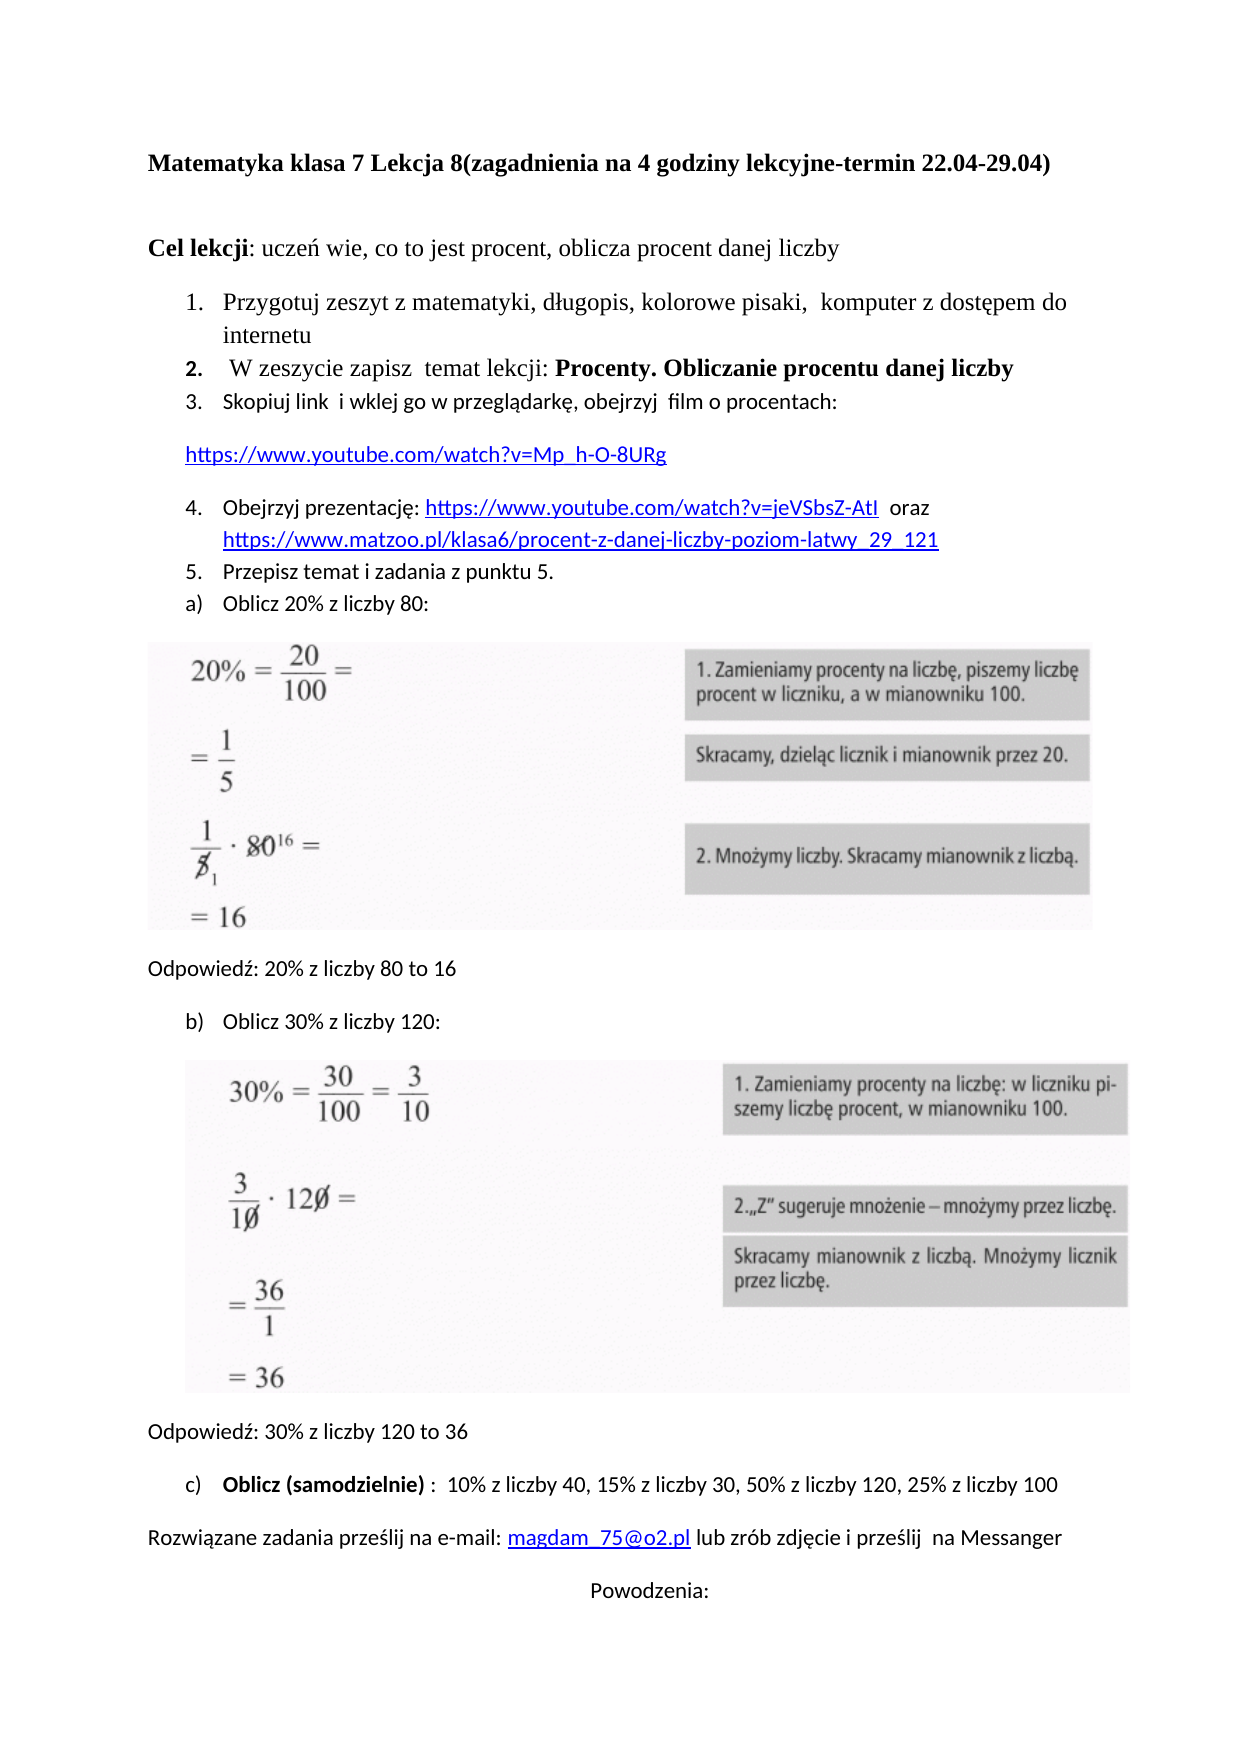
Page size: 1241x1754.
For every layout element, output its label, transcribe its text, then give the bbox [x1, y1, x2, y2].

text Cel lekcji: uczeń wie, co to jest procent, oblicza procent danej liczby [148, 233, 1093, 262]
picture [185, 1060, 1130, 1393]
list W zeszycie zapisz temat lekcji: Procenty. Obliczanie procentu danej liczby [185, 353, 1093, 382]
text Powodzenia: [148, 1576, 1093, 1604]
list Oblicz (samodzielnie) : 10% z liczby 40, 15% z liczby 30, 50% z liczby 120, 25% z liczby 100 [185, 1470, 1093, 1498]
text https://www.youtube.com/watch?v=Mp_h-O-8URg [185, 440, 1093, 468]
picture [147, 642, 1093, 930]
text Rozwiązane zadania prześlij na e-mail: magdam_75@o2.pl lub zrób zdjęcie i prześlij na Messanger [148, 1523, 1093, 1551]
list Skopiuj link i wklej go w przeglądarkę, obejrzyj film o procentach: [185, 387, 1093, 415]
text Odpowiedź: 30% z liczby 120 to 36 [148, 1417, 1093, 1445]
list Oblicz 30% z liczby 120: [185, 1007, 1093, 1035]
text Odpowiedź: 20% z liczby 80 to 16 [148, 954, 1093, 982]
list Obejrzyj prezentację: https://www.youtube.com/watch?v=jeVSbsZ-AtI oraz https://www.matzoo.pl/klasa6/procent-z-danej-liczby-poziom-latwy_29_121 [185, 493, 1093, 553]
list Oblicz 20% z liczby 80: [185, 589, 1093, 617]
list Przygotuj zeszyt z matematyki, długopis, kolorowe pisaki, komputer z dostępem do internetu [185, 287, 1093, 349]
text Matematyka klasa 7 Lekcja 8(zagadnienia na 4 godziny lekcyjne-termin 22.04-29.04) [148, 148, 1093, 208]
list Przepisz temat i zadania z punktu 5. [185, 557, 1093, 585]
